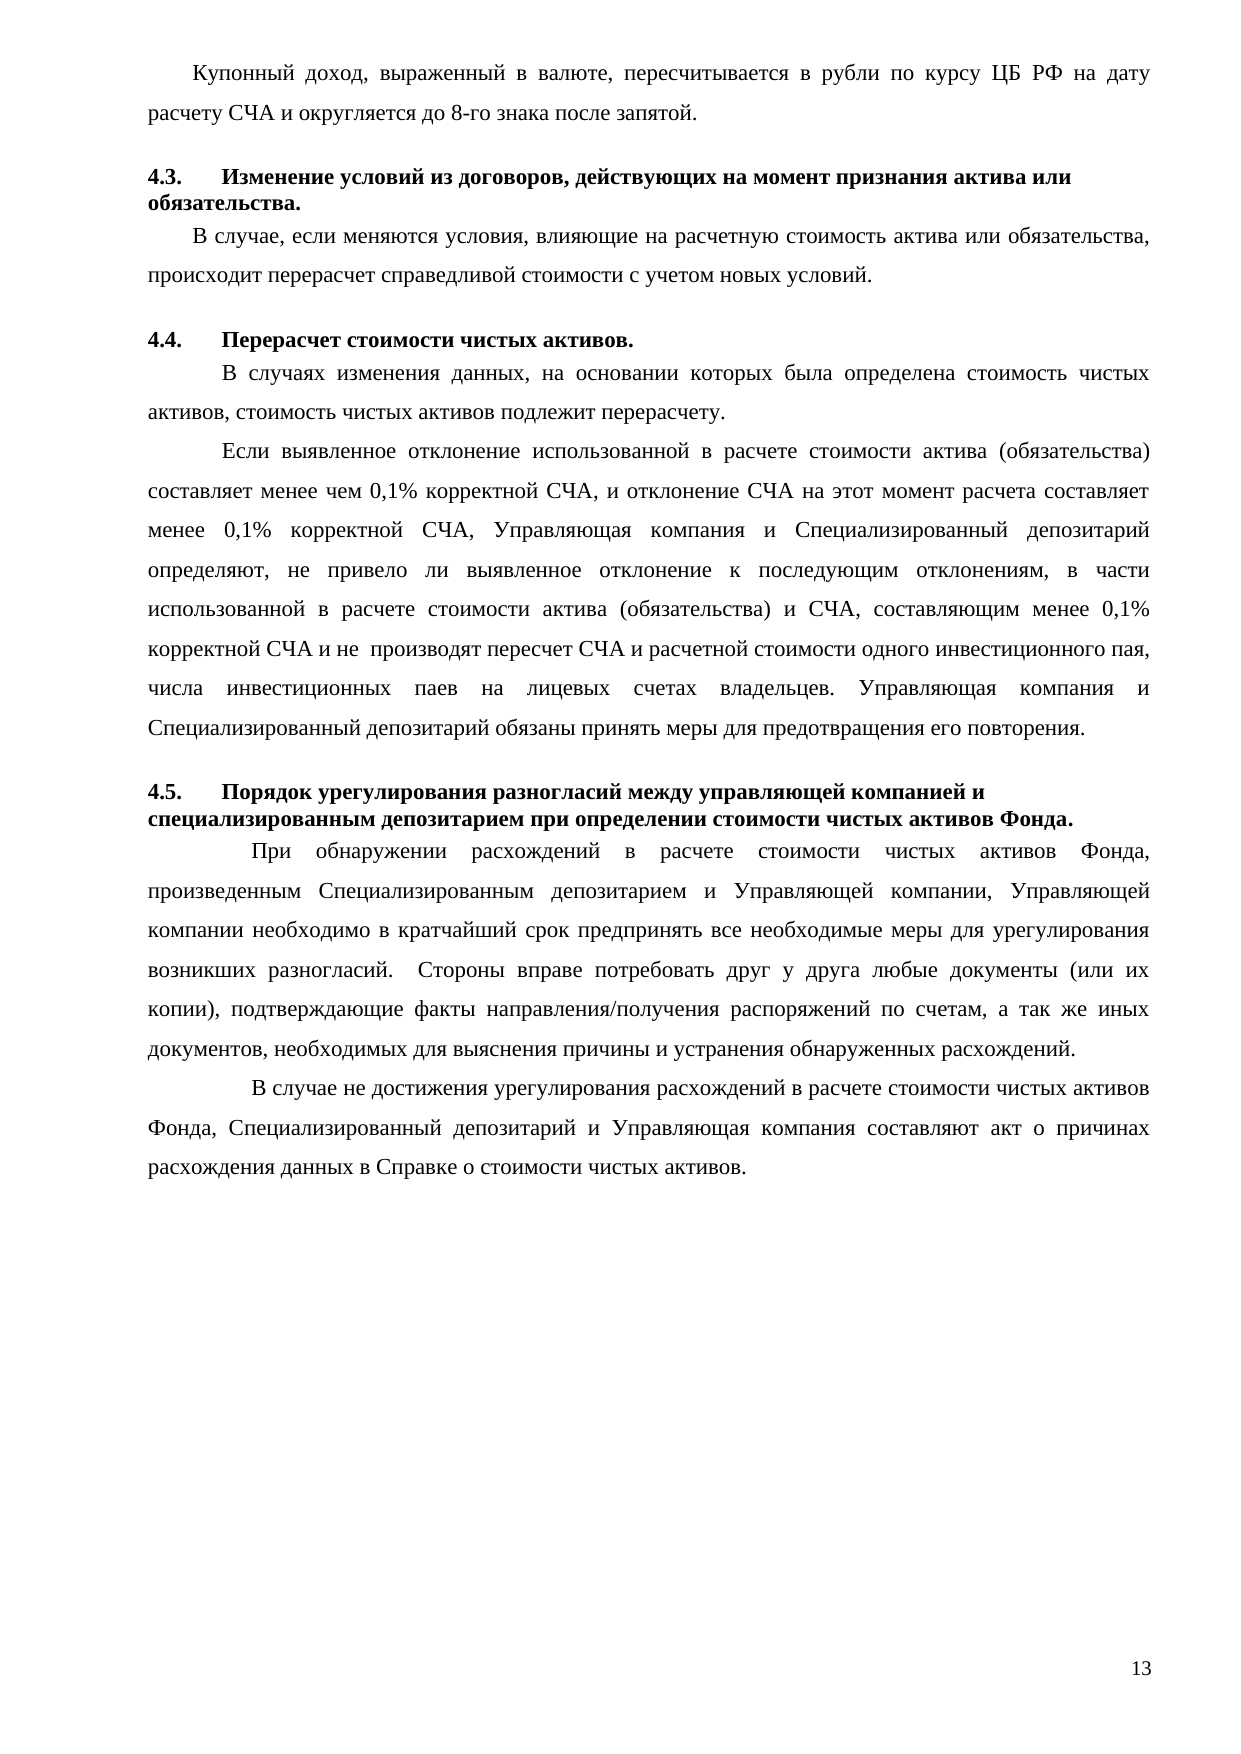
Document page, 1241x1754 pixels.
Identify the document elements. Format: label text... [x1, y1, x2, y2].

text В случаях изменения данных, на основании которых была определена стоимость чистых активов, стоимость чистых активов подлежит перерасчету. [148, 358, 1152, 424]
list Купонный доход, выраженный в валюте, пересчитывается в рубли по курсу ЦБ РФ на дату расчету СЧА и округляется до 8-го знака после запятой. [148, 59, 1152, 125]
text В случае не достижения урегулирования расхождений в расчете стоимости чистых активов Фонда, Специализированный депозитарий и Управляющая компания составляют акт о причинах расхождения данных в Справке о стоимости чистых активов. [148, 1074, 1152, 1179]
text В случае, если меняются условия, влияющие на расчетную стоимость актива или обязательства, происходит перерасчет справедливой стоимости с учетом новых условий. [148, 222, 1152, 288]
subtitle 4.5. Порядок урегулирования разногласий между управляющей компанией и специализированным депозитарием при определении стоимости чистых активов Фонда. [148, 778, 1152, 831]
list При обнаружении расхождений в расчете стоимости чистых активов Фонда, произведенным Специализированным депозитарием и Управляющей компании, Управляющей компании необходимо в кратчайший срок предпринять все необходимые меры для урегулирования возникших разногласий. Стороны вправе потребовать друг у друга любые документы (или их копии), подтверждающие факты направления/получения распоряжений по счетам, а так же иных документов, необходимых для выяснения причины и устранения обнаруженных расхождений. [148, 837, 1152, 1061]
subtitle 4.3. Изменение условий из договоров, действующих на момент признания актива или обязательства. [148, 163, 1152, 216]
subtitle 4.4. Перерасчет стоимости чистых активов. [148, 326, 1152, 352]
text Если выявленное отклонение использованной в расчете стоимости актива (обязательства) составляет менее чем 0,1% корректной СЧА, и отклонение СЧА на этот момент расчета составляет менее 0,1% корректной СЧА, Управляющая компания и Специализированный депозитарий определяют, не привело ли выявленное отклонение к последующим отклонениям, в части использованной в расчете стоимости актива (обязательства) и СЧА, составляющим менее 0,1% корректной СЧА и не производят пересчет СЧА и расчетной стоимости одного инвестиционного пая, числа инвестиционных паев на лицевых счетах владельцев. Управляющая компания и Специализированный депозитарий обязаны принять меры для предотвращения его повторения. [148, 437, 1152, 740]
